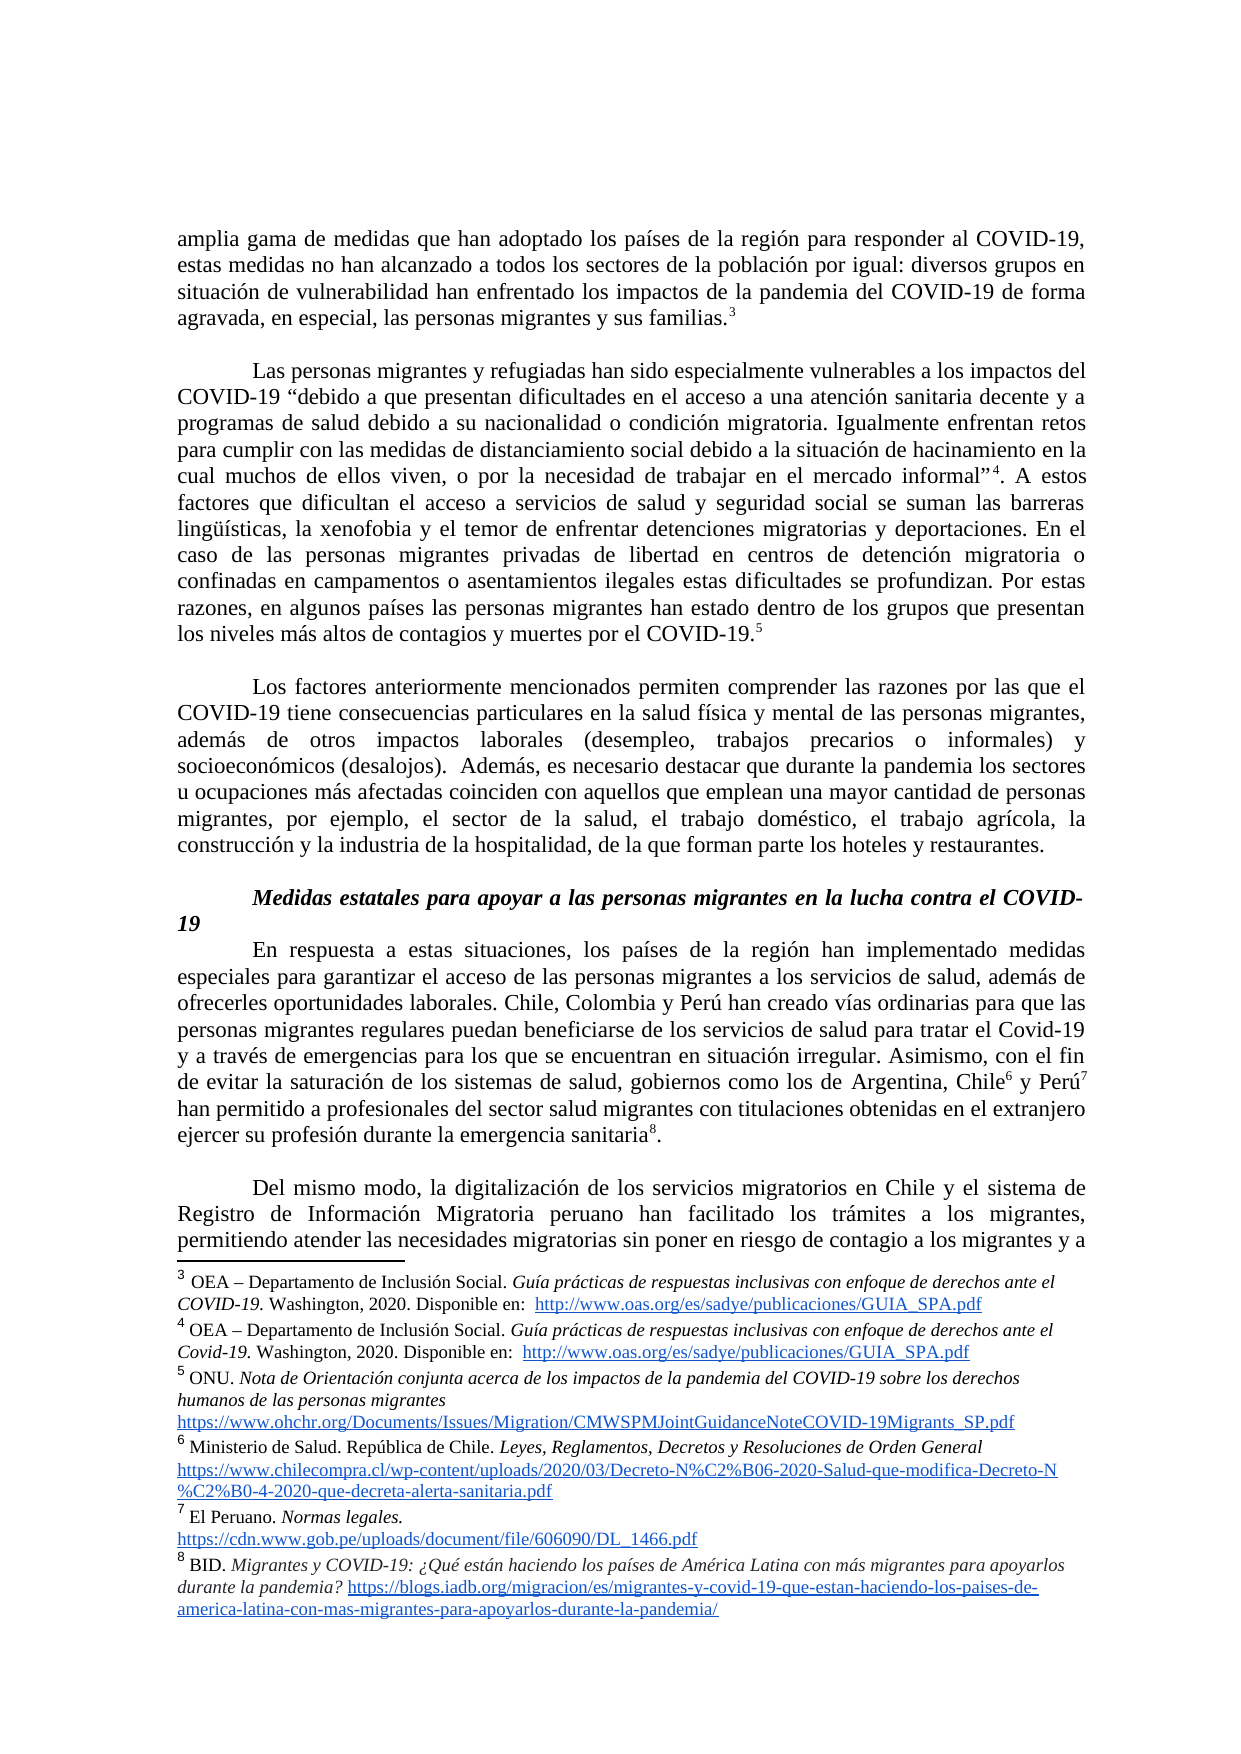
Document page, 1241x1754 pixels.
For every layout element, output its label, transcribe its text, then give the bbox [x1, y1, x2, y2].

text En respuesta a estas situaciones, los países de la región han implementado medidas especiales para garantizar el acceso de las personas migrantes a los servicios de salud, además de ofrecerles oportunidades laborales. Chile, Colombia y Perú han creado vías ordinarias para que las personas migrantes regulares puedan beneficiarse de los servicios de salud para tratar el Covid-19 y a través de emergencias para los que se encuentran en situación irregular. Asimismo, con el fin de evitar la saturación de los sistemas de salud, gobiernos como los de Argentina, Chile y Perú han permitido a profesionales del sector salud migrantes con titulaciones obtenidas en el extranjero ejercer su profesión durante la emergencia sanitaria. [177, 937, 1087, 1147]
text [177, 1174, 1087, 1253]
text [177, 225, 1087, 330]
text Las personas migrantes y refugiadas han sido especialmente vulnerables a los impactos del COVID-19 “debido a que presentan dificultades en el acceso a una atención sanitaria decente y a programas de salud debido a su nacionalidad o condición migratoria. Igualmente enfrentan retos para cumplir con las medidas de distanciamiento social debido a la situación de hacinamiento en la cual muchos de ellos viven, o por la necesidad de trabajar en el mercado informal”. A estos factores que dificultan el acceso a servicios de salud y seguridad social se suman las barreras lingüísticas, la xenofobia y el temor de enfrentar detenciones migratorias y deportaciones. En el caso de las personas migrantes privadas de libertad en centros de detención migratoria o confinadas en campamentos o asentamientos ilegales estas dificultades se profundizan. Por estas razones, en algunos países las personas migrantes han estado dentro de los grupos que presentan los niveles más altos de contagios y muertes por el COVID-19. [177, 357, 1087, 647]
text Los factores anteriormente mencionados permiten comprender las razones por las que el COVID-19 tiene consecuencias particulares en la salud física y mental de las personas migrantes, además de otros impactos laborales (desempleo, trabajos precarios o informales) y socioeconómicos (desalojos). Además, es necesario destacar que durante la pandemia los sectores u ocupaciones más afectadas coinciden con aquellos que emplean una mayor cantidad de personas migrantes, por ejemplo, el sector de la salud, el trabajo doméstico, el trabajo agrícola, la construcción y la industria de la hospitalidad, de la que forman parte los hoteles y restaurantes. [177, 673, 1087, 857]
text Medidas estatales para apoyar a las personas migrantes en la lucha contra el COVID-19 [177, 884, 1087, 937]
